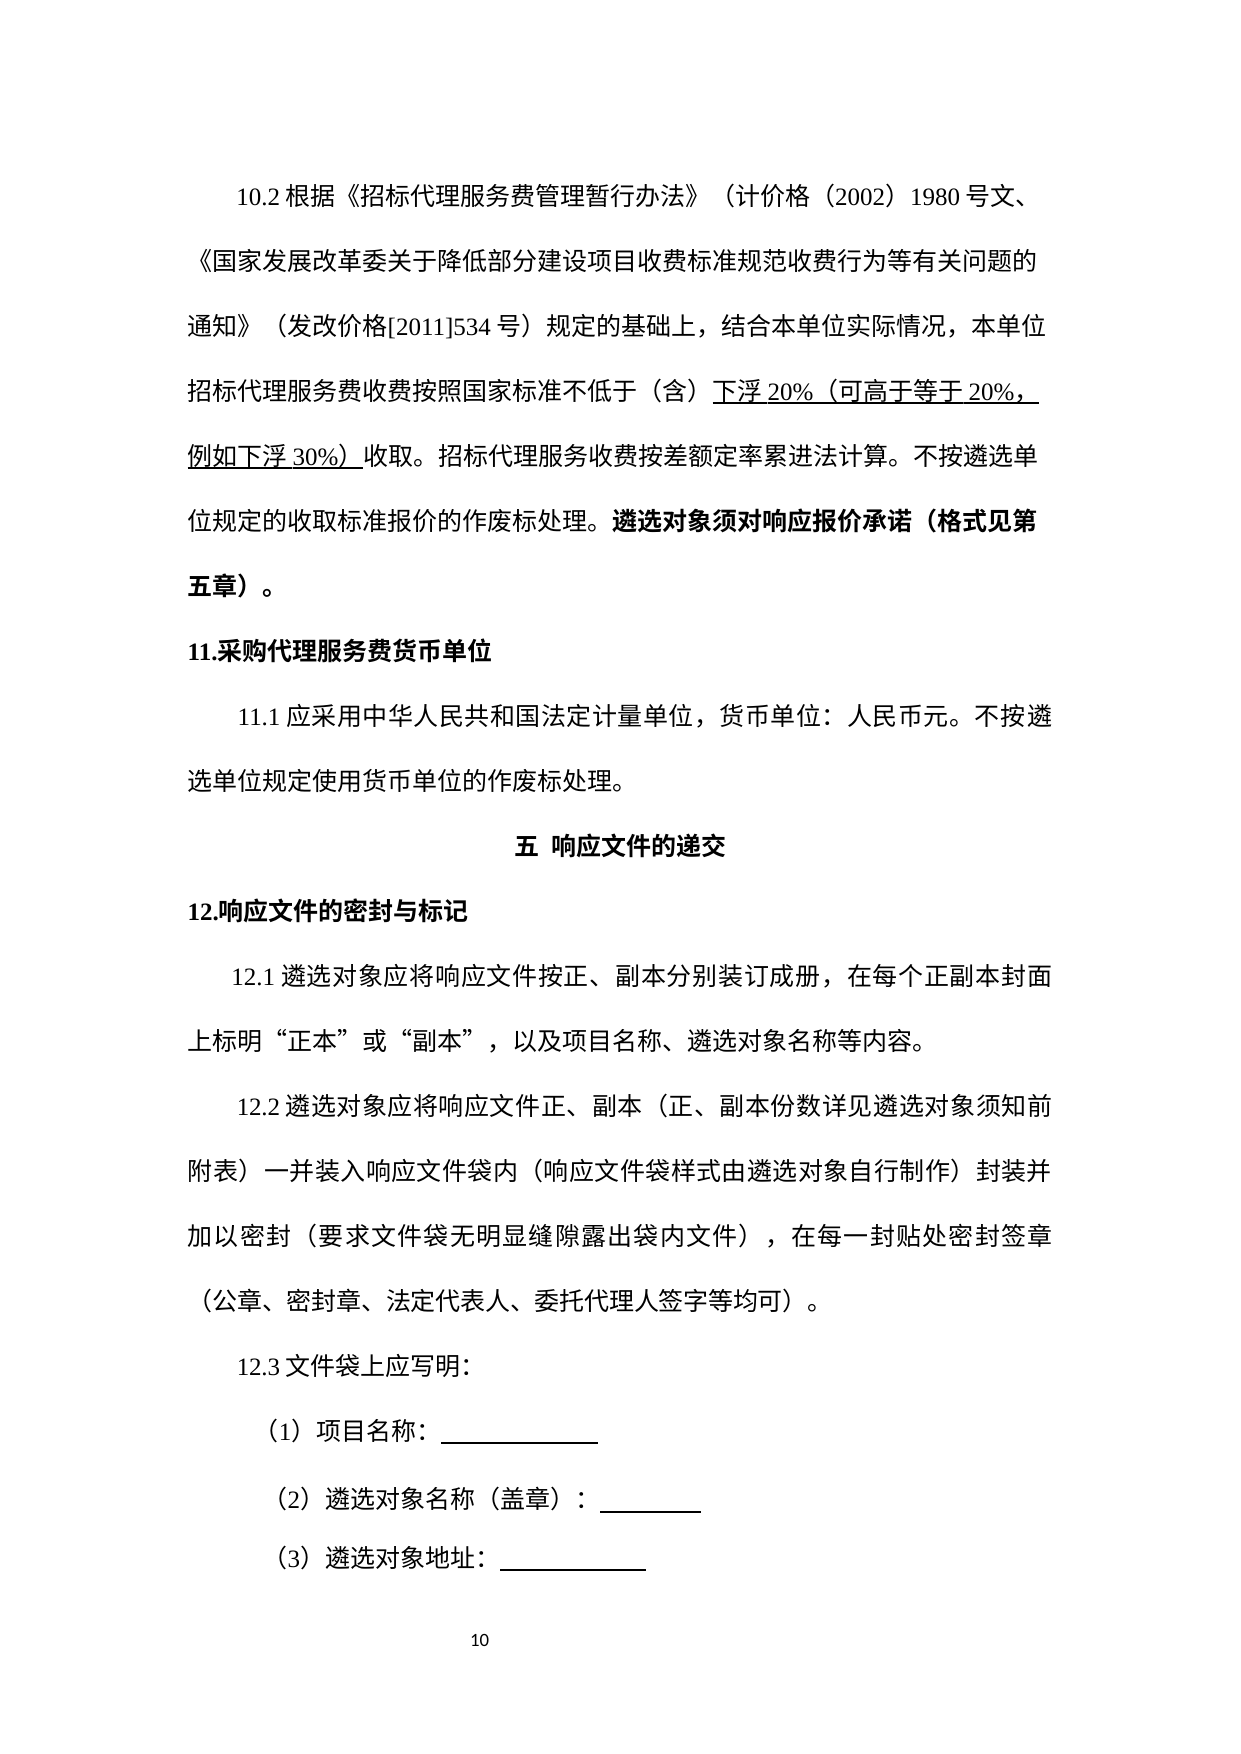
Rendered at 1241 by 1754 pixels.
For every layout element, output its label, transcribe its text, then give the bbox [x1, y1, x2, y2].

text 12.1遴选对象应将响应文件按正、副本分别装订成册，在每个正副本封面上标明“正本”或“副本”，以及项目名称、遴选对象名称等内容。 [187, 942, 1053, 1072]
text 12.响应文件的密封与标记 [187, 877, 1053, 942]
text 五 响应文件的递交 [187, 812, 1053, 877]
text 11.采购代理服务费货币单位 [187, 617, 1053, 682]
text （2）遴选对象名称（盖章）： [187, 1462, 1053, 1520]
text 10.2根据《招标代理服务费管理暂行办法》（计价格（2002）1980号文、《国家发展改革委关于降低部分建设项目收费标准规范收费行为等有关问题的通知》（发改价格[2011]534号）规定的基础上，结合本单位实际情况，本单位招标代理服务费收费按照国家标准不低于（含）下浮20%（可高于等于20%，例如下浮30%）收取。招标代理服务收费按差额定率累进法计算。不按遴选单位规定的收取标准报价的作废标处理。遴选对象须对响应报价承诺（格式见第五章）。 [187, 162, 1053, 617]
text （1）项目名称： [187, 1397, 1053, 1462]
text 12.3文件袋上应写明： [187, 1332, 1053, 1397]
text 12.2遴选对象应将响应文件正、副本（正、副本份数详见遴选对象须知前附表）一并装入响应文件袋内（响应文件袋样式由遴选对象自行制作）封装并加以密封（要求文件袋无明显缝隙露出袋内文件），在每一封贴处密封签章（公章、密封章、法定代表人、委托代理人签字等均可）。 [187, 1072, 1053, 1332]
text 11.1应采用中华人民共和国法定计量单位，货币单位：人民币元。不按遴选单位规定使用货币单位的作废标处理。 [187, 682, 1053, 812]
text （3）遴选对象地址： [187, 1520, 1053, 1579]
